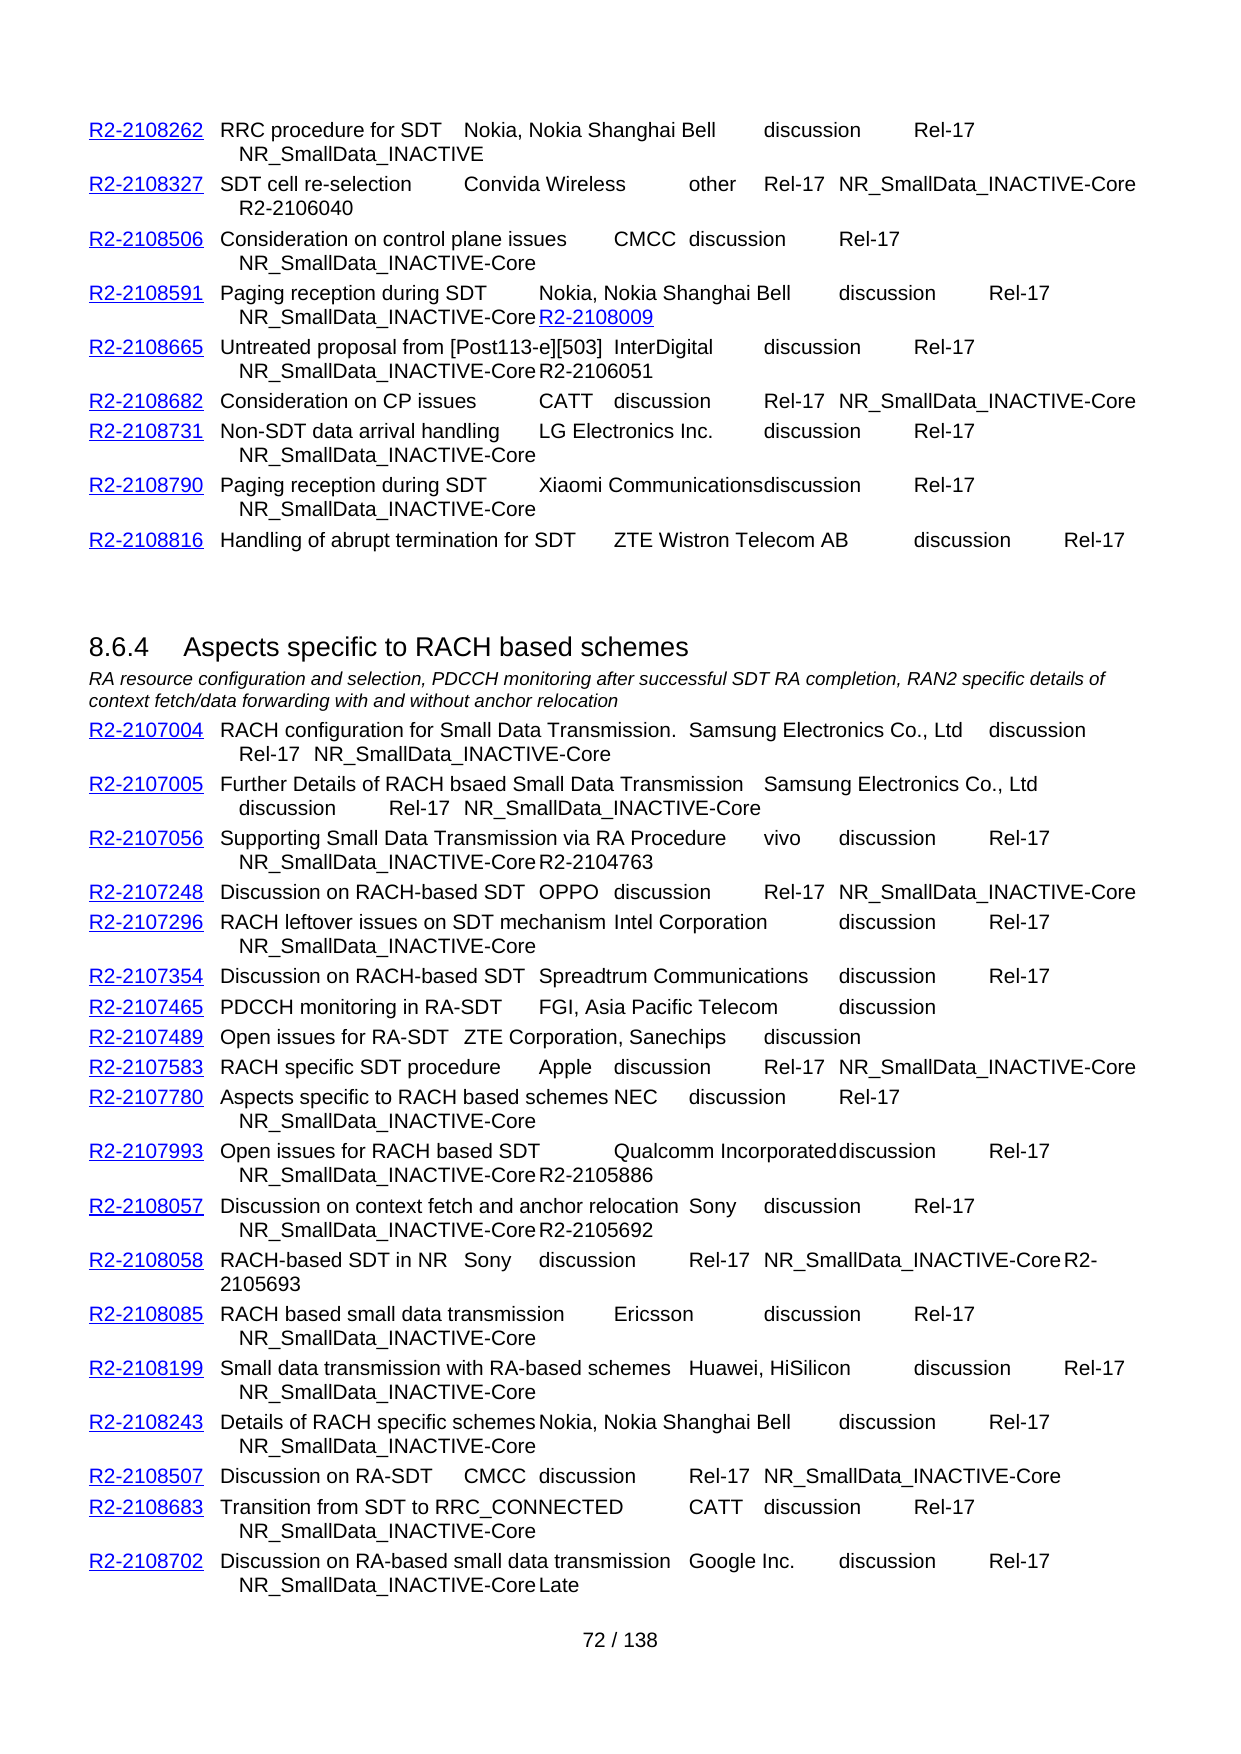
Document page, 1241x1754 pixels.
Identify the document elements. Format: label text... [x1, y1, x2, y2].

title R2-2108199 Small data transmission with RA-based schemes Huawei, HiSilicon discussion Rel-17 NR_SmallData_INACTIVE-Core [89, 1356, 1152, 1404]
title R2-2108702 Discussion on RA-based small data transmission Google Inc. discussion Rel-17 NR_SmallData_INACTIVE-Core Late [89, 1549, 1152, 1597]
title R2-2107004 RACH configuration for Small Data Transmission. Samsung Electronics Co., Ltd discussion Rel-17 NR_SmallData_INACTIVE-Core [89, 717, 1152, 765]
title R2-2107248 Discussion on RACH-based SDT OPPO discussion Rel-17 NR_SmallData_INACTIVE-Core [89, 880, 1152, 904]
title R2-2107489 Open issues for RA-SDT ZTE Corporation, Sanechips discussion [89, 1025, 1152, 1049]
title R2-2107780 Aspects specific to RACH based schemes NEC discussion Rel-17 NR_SmallData_INACTIVE-Core [89, 1085, 1152, 1133]
text RA resource configuration and selection, PDCCH monitoring after successful SDT RA completion, RAN2 specific details of context fetch/data forwarding with and without anchor relocation [89, 668, 1152, 711]
title R2-2108327 SDT cell re-selection Convida Wireless other Rel-17 NR_SmallData_INACTIVE-Core R2-2106040 [89, 172, 1152, 220]
title R2-2108262 RRC procedure for SDT Nokia, Nokia Shanghai Bell discussion Rel-17 NR_SmallData_INACTIVE [89, 118, 1152, 166]
title R2-2107583 RACH specific SDT procedure Apple discussion Rel-17 NR_SmallData_INACTIVE-Core [89, 1055, 1152, 1079]
title R2-2107005 Further Details of RACH bsaed Small Data Transmission Samsung Electronics Co., Ltd discussion Rel-17 NR_SmallData_INACTIVE-Core [89, 772, 1152, 819]
title R2-2107296 RACH leftover issues on SDT mechanism Intel Corporation discussion Rel-17 NR_SmallData_INACTIVE-Core [89, 910, 1152, 958]
title R2-2108731 Non-SDT data arrival handling LG Electronics Inc. discussion Rel-17 NR_SmallData_INACTIVE-Core [89, 419, 1152, 467]
title R2-2107465 PDCCH monitoring in RA-SDT FGI, Asia Pacific Telecom discussion [89, 994, 1152, 1018]
title R2-2108057 Discussion on context fetch and anchor relocation Sony discussion Rel-17 NR_SmallData_INACTIVE-Core R2-2105692 [89, 1193, 1152, 1241]
title R2-2108243 Details of RACH specific schemes Nokia, Nokia Shanghai Bell discussion Rel-17 NR_SmallData_INACTIVE-Core [89, 1410, 1152, 1458]
title R2-2108058 RACH-based SDT in NR Sony discussion Rel-17 NR_SmallData_INACTIVE-Core R2-2105693 [89, 1248, 1152, 1296]
title R2-2108507 Discussion on RA-SDT CMCC discussion Rel-17 NR_SmallData_INACTIVE-Core [89, 1464, 1152, 1488]
title R2-2108665 Untreated proposal from [Post113-e][503] InterDigital discussion Rel-17 NR_SmallData_INACTIVE-Core R2-2106051 [89, 335, 1152, 383]
title R2-2108591 Paging reception during SDT Nokia, Nokia Shanghai Bell discussion Rel-17 NR_SmallData_INACTIVE-Core R2-2108009 [89, 281, 1152, 328]
title R2-2108790 Paging reception during SDT Xiaomi Communications discussion Rel-17 NR_SmallData_INACTIVE-Core [89, 473, 1152, 521]
title R2-2108506 Consideration on control plane issues CMCC discussion Rel-17 NR_SmallData_INACTIVE-Core [89, 226, 1152, 274]
title R2-2108085 RACH based small data transmission Ericsson discussion Rel-17 NR_SmallData_INACTIVE-Core [89, 1302, 1152, 1350]
title R2-2107056 Supporting Small Data Transmission via RA Procedure vivo discussion Rel-17 NR_SmallData_INACTIVE-Core R2-2104763 [89, 826, 1152, 874]
title R2-2107993 Open issues for RACH based SDT Qualcomm Incorporated discussion Rel-17 NR_SmallData_INACTIVE-Core R2-2105886 [89, 1139, 1152, 1187]
title R2-2108816 Handling of abrupt termination for SDT ZTE Wistron Telecom AB discussion Rel-17 [89, 527, 1152, 551]
title R2-2108682 Consideration on CP issues CATT discussion Rel-17 NR_SmallData_INACTIVE-Core [89, 389, 1152, 413]
title R2-2108683 Transition from SDT to RRC_CONNECTED CATT discussion Rel-17 NR_SmallData_INACTIVE-Core [89, 1494, 1152, 1542]
subtitle 8.6.4 Aspects specific to RACH based schemes [89, 631, 1152, 662]
title R2-2107354 Discussion on RACH-based SDT Spreadtrum Communications discussion Rel-17 [89, 964, 1152, 988]
